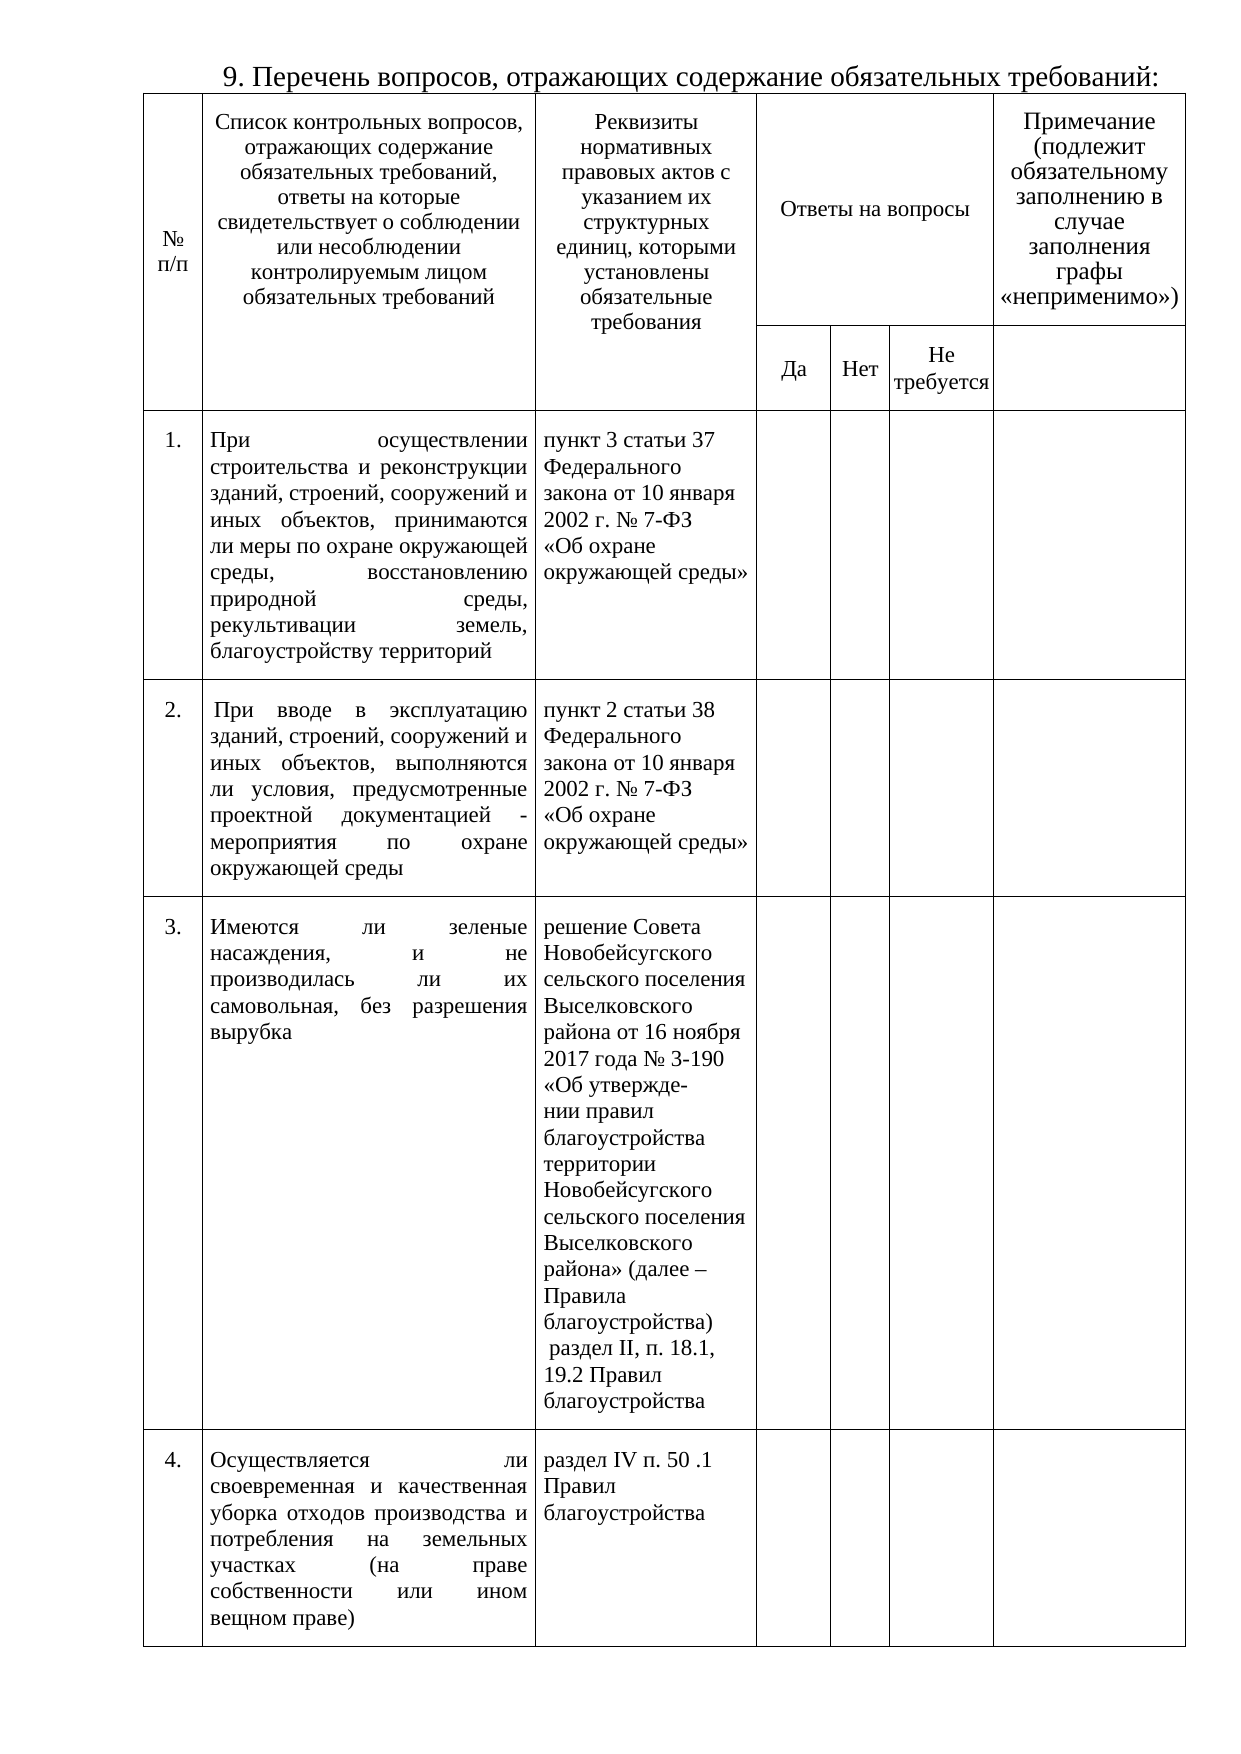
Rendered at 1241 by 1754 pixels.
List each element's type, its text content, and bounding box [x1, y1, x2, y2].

table_cell Да [757, 326, 830, 410]
table_cell [890, 897, 993, 1429]
table_cell [994, 1430, 1185, 1646]
table_cell 1. [144, 411, 202, 679]
table_header Список контрольных вопросов, отражающих содержание обязательных требований, ответы на которые свидетельствует о соблюдении или несоблюдении контролируемым лицом обязательных требований [203, 94, 535, 410]
table_cell Осуществляется ли своевременная и качественная уборка отходов производства и потребления на земельных участках (на праве собственности или ином вещном праве) [203, 1430, 535, 1646]
table_cell [890, 680, 993, 896]
table_cell [831, 680, 889, 896]
table_cell [757, 680, 830, 896]
table_cell Имеются ли зеленые насаждения, и не производилась ли их самовольная, без разрешения вырубка [203, 897, 535, 1429]
table_header Примечание (подлежит обязательному заполнению в случае заполнения графы «неприменимо») [994, 94, 1185, 325]
table_cell [994, 897, 1185, 1429]
table_cell [994, 411, 1185, 679]
table_cell [831, 1430, 889, 1646]
table_cell [994, 680, 1185, 896]
table_cell При вводе в эксплуатацию зданий, строений, сооружений и иных объектов, выполняются ли условия, предусмотренные проектной документацией - мероприятия по охране окружающей среды [203, 680, 535, 896]
table_header Реквизиты нормативных правовых актов с указанием их структурных единиц, которыми установлены обязательные требования [536, 94, 756, 410]
table_cell решение Совета Новобейсугского сельского поселения Выселковского района от 16 ноября 2017 года № 3-190 «Об утвержде- нии правил благоустройства территории Новобейсугского сельского поселения Выселковского района» (далее – Правила благоустройства) раздел II, п. 18.1, 19.2 Правил благоустройства [536, 897, 756, 1429]
table_cell раздел IV п. 50 .1 Правил благоустройства [536, 1430, 756, 1646]
table_cell пункт 2 статьи 38 Федерального закона от 10 января 2002 г. № 7-ФЗ «Об охране окружающей среды» [536, 680, 756, 896]
table_cell [890, 411, 993, 679]
text 9. Перечень вопросов, отражающих содержание обязательных требований: [148, 59, 1181, 93]
table_cell [831, 411, 889, 679]
table_cell [994, 326, 1185, 410]
table_header № п/п [144, 94, 202, 410]
table_cell Нет [831, 326, 889, 410]
table_cell Не требуется [890, 326, 993, 410]
table_cell [757, 1430, 830, 1646]
table_cell При осуществлении строительства и реконструкции зданий, строений, сооружений и иных объектов, принимаются ли меры по охране окружающей среды, восстановлению природной среды, рекультивации земель, благоустройству территорий [203, 411, 535, 679]
table_cell [757, 897, 830, 1429]
table_cell [757, 411, 830, 679]
table_cell 2. [144, 680, 202, 896]
table_cell 4. [144, 1430, 202, 1646]
table_cell 3. [144, 897, 202, 1429]
table_cell пункт 3 статьи 37 Федерального закона от 10 января 2002 г. № 7-ФЗ «Об охране окружающей среды» [536, 411, 756, 679]
table_cell [831, 897, 889, 1429]
table_header Ответы на вопросы [757, 94, 993, 325]
table_cell [890, 1430, 993, 1646]
